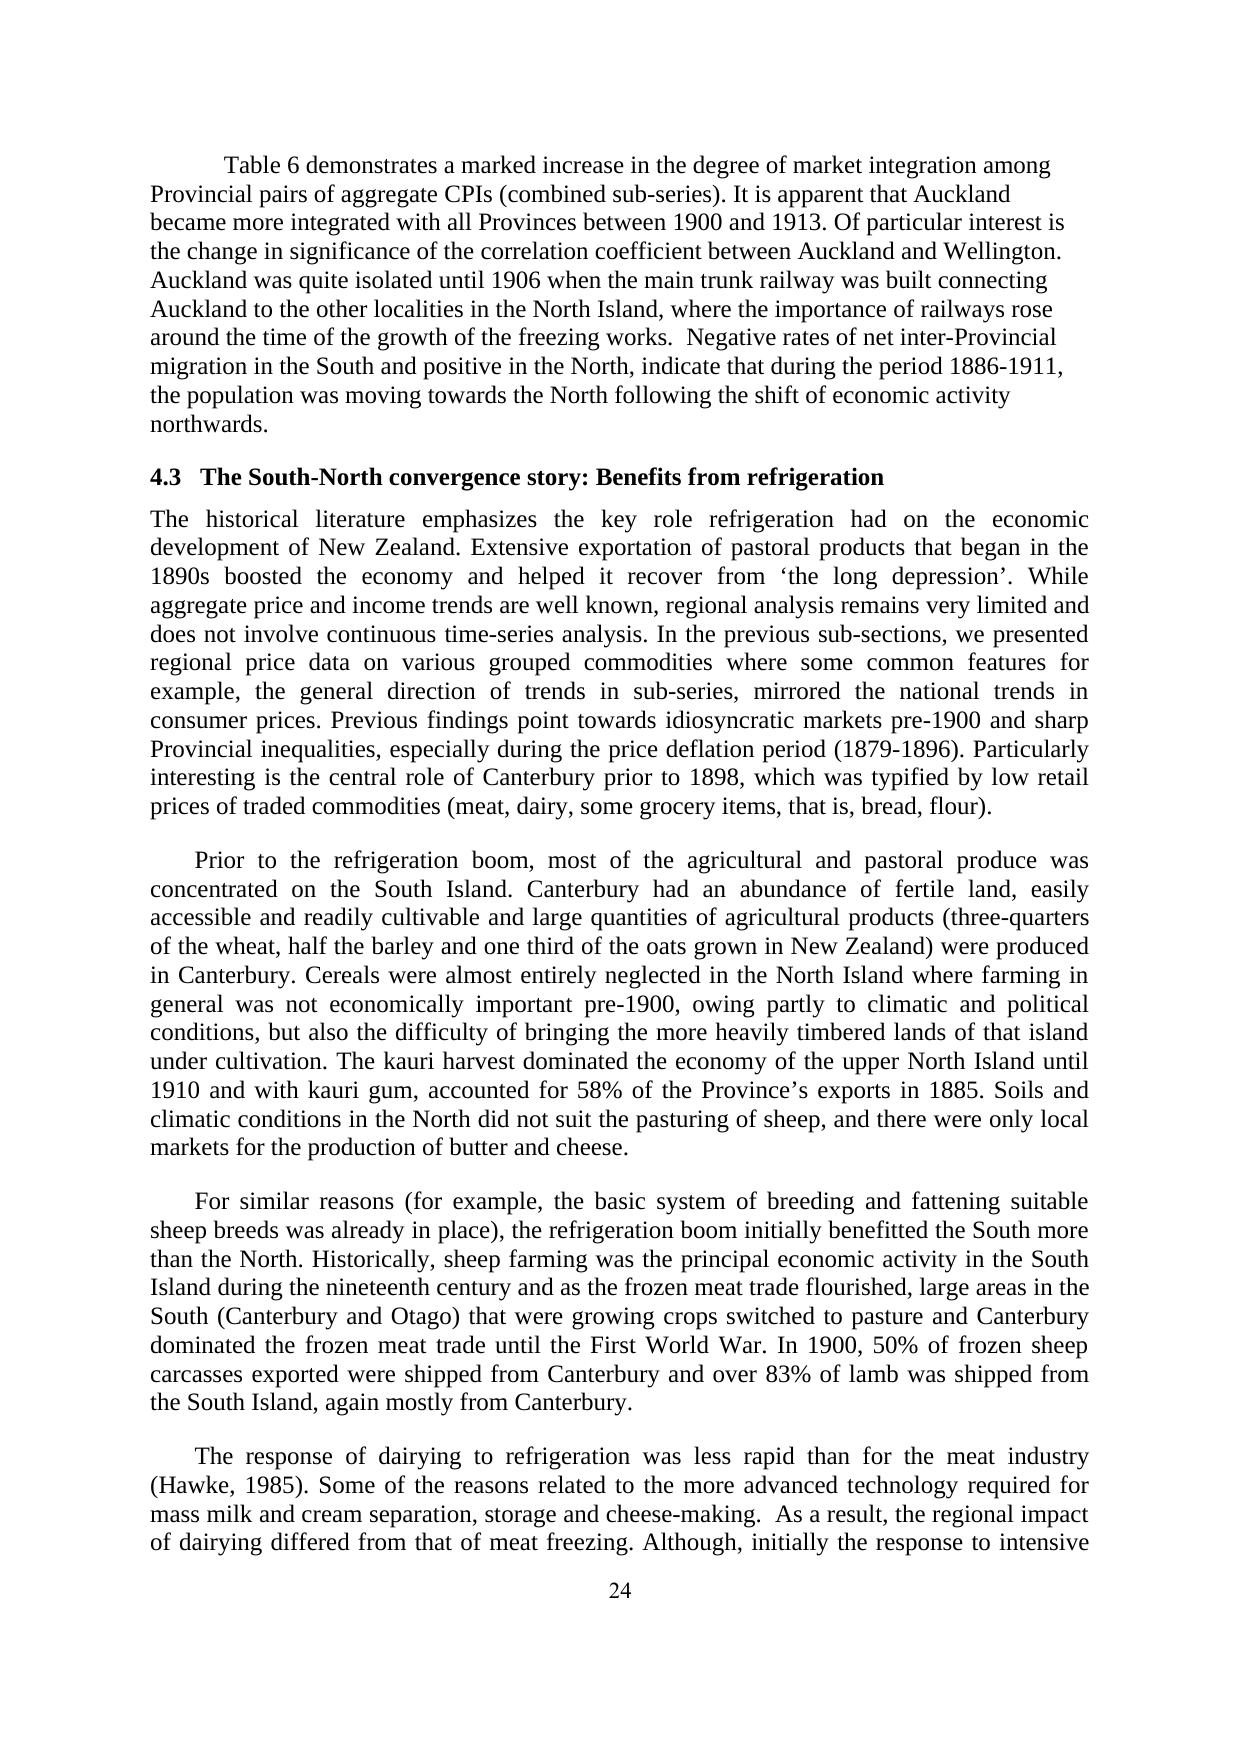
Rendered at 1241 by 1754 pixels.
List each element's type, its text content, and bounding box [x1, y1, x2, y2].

subtitle 4.3 The South-North convergence story: Benefits from refrigeration [150, 462, 1090, 491]
text Prior to the refrigeration boom, most of the agricultural and pastoral produce was concentrated on the South Island. Canterbury had an abundance of fertile land, easily accessible and readily cultivable and large quantities of agricultural products (three-quarters of the wheat, half the barley and one third of the oats grown in New Zealand) were produced in Canterbury. Cereals were almost entirely neglected in the North Island where farming in general was not economically important pre-1900, owing partly to climatic and political conditions, but also the difficulty of bringing the more heavily timbered lands of that island under cultivation. The kauri harvest dominated the economy of the upper North Island until 1910 and with kauri gum, accounted for 58% of the Province’s exports in 1885. Soils and climatic conditions in the North did not suit the pasturing of sheep, and there were only local markets for the production of butter and cheese. [150, 845, 1090, 1161]
text The historical literature emphasizes the key role refrigeration had on the economic development of New Zealand. Extensive exportation of pastoral products that began in the 1890s boosted the economy and helped it recover from ‘the long depression’. While aggregate price and income trends are well known, regional analysis remains very limited and does not involve continuous time-series analysis. In the previous sub-sections, we presented regional price data on various grouped commodities where some common features for example, the general direction of trends in sub-series, mirrored the national trends in consumer prices. Previous findings point towards idiosyncratic markets pre-1900 and sharp Provincial inequalities, especially during the price deflation period (1879-1896). Particularly interesting is the central role of Canterbury prior to 1898, which was typified by low retail prices of traded commodities (meat, dairy, some grocery items, that is, bread, flour). [150, 504, 1090, 820]
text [150, 1441, 1090, 1556]
text For similar reasons (for example, the basic system of breeding and fattening suitable sheep breeds was already in place), the refrigeration boom initially benefitted the South more than the North. Historically, sheep farming was the principal economic activity in the South Island during the nineteenth century and as the frozen meat trade flourished, large areas in the South (Canterbury and Otago) that were growing crops switched to pasture and Canterbury dominated the frozen meat trade until the First World War. In 1900, 50% of frozen sheep carcasses exported were shipped from Canterbury and over 83% of lamb was shipped from the South Island, again mostly from Canterbury. [150, 1186, 1090, 1416]
text Table 6 demonstrates a marked increase in the degree of market integration among Provincial pairs of aggregate CPIs (combined sub-series). It is apparent that Auckland became more integrated with all Provinces between 1900 and 1913. Of particular interest is the change in significance of the correlation coefficient between Auckland and Wellington. Auckland was quite isolated until 1906 when the main trunk railway was built connecting Auckland to the other localities in the North Island, where the importance of railways rose around the time of the growth of the freezing works. Negative rates of net inter-Provincial migration in the South and positive in the North, indicate that during the period 1886-1911, the population was moving towards the North following the shift of economic activity northwards. [150, 150, 1090, 437]
